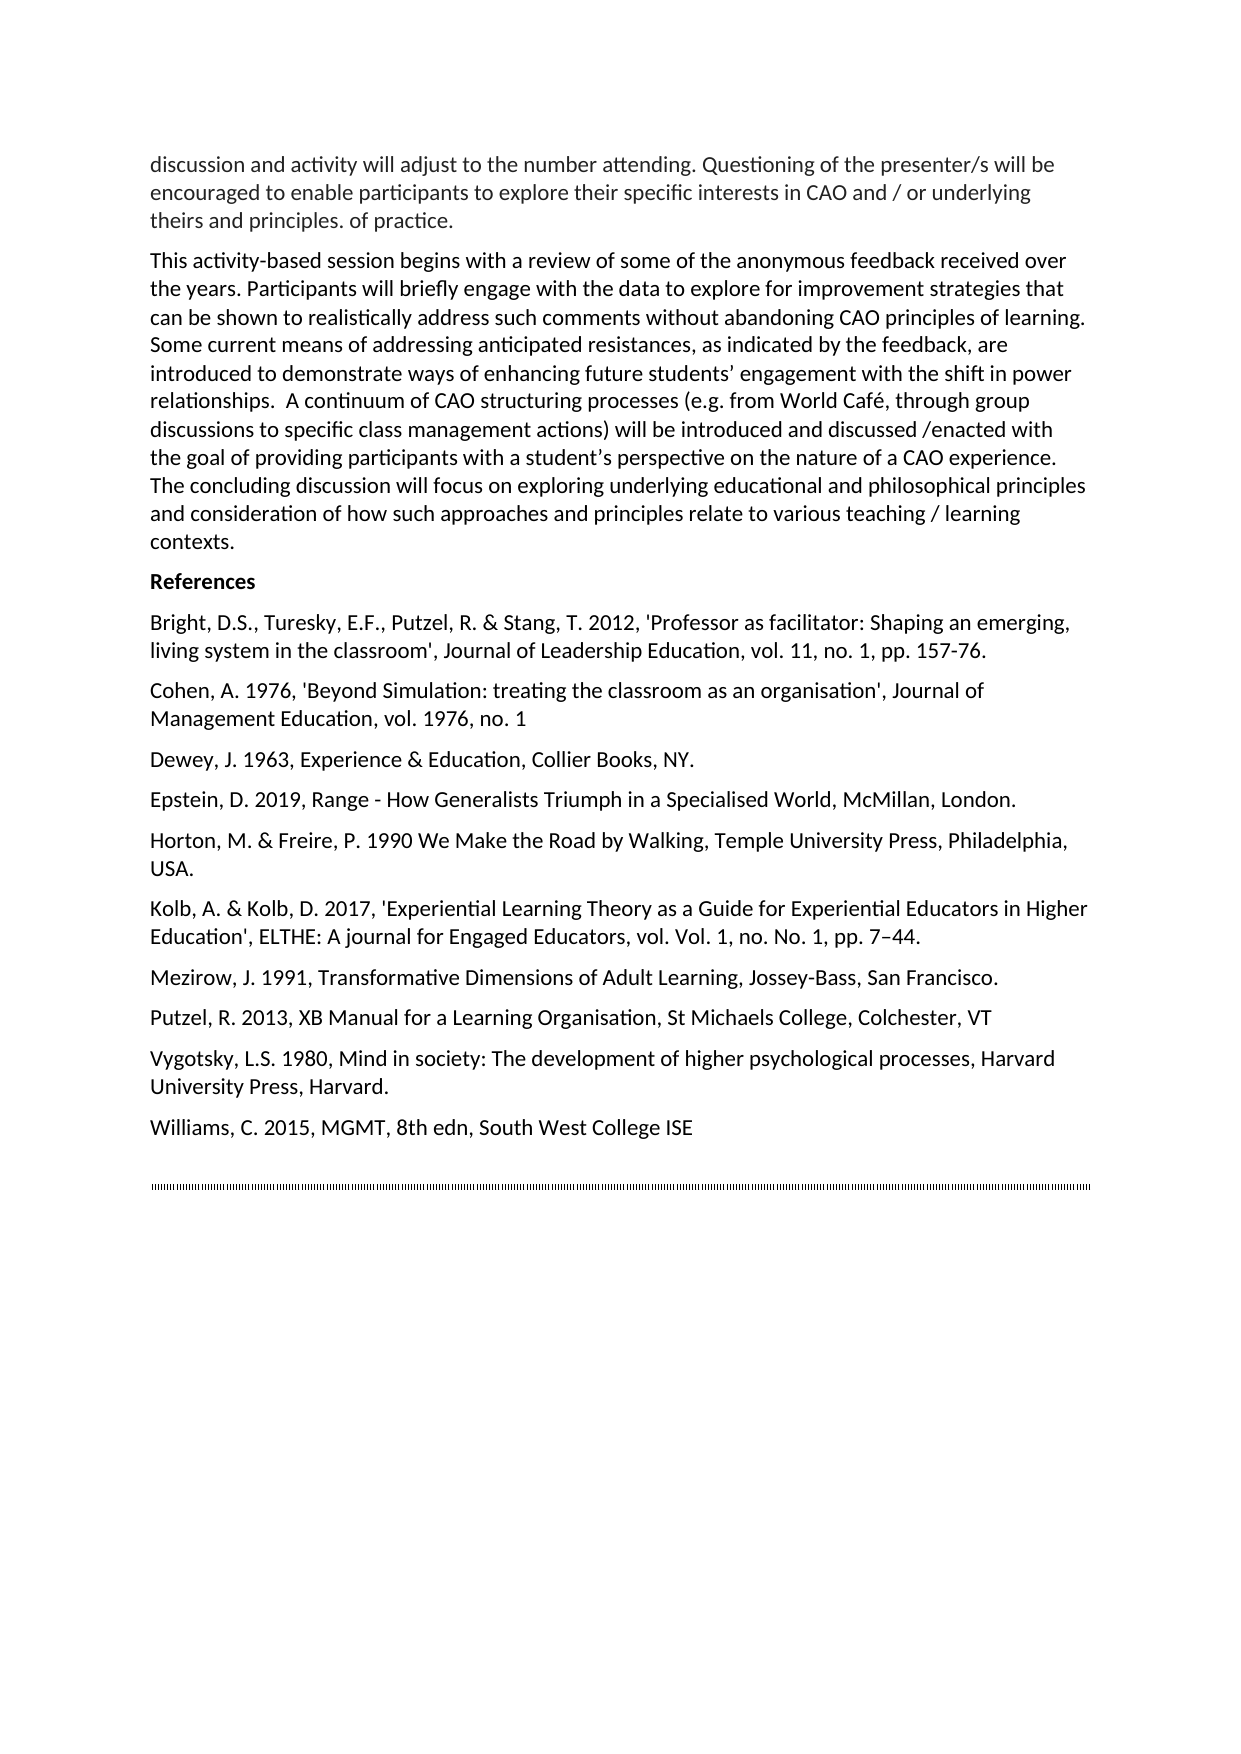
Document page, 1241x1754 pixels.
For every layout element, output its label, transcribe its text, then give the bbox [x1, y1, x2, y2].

text Williams, C. 2015, MGMT, 8th edn, South West College ISE [150, 1113, 1090, 1141]
text References [150, 567, 1090, 595]
text Bright, D.S., Turesky, E.F., Putzel, R. & Stang, T. 2012, 'Professor as facilitator: Shaping an emerging, living system in the classroom', Journal of Leadership Education, vol. 11, no. 1, pp. 157-76. [150, 608, 1090, 664]
text Epstein, D. 2019, Range - How Generalists Triumph in a Specialised World, McMillan, London. [150, 785, 1090, 813]
text Cohen, A. 1976, 'Beyond Simulation: treating the classroom as an organisation', Journal of Management Education, vol. 1976, no. 1 [150, 676, 1090, 732]
text Mezirow, J. 1991, Transformative Dimensions of Adult Learning, Jossey-Bass, San Francisco. [150, 963, 1090, 991]
text Horton, M. & Freire, P. 1990 We Make the Road by Walking, Temple University Press, Philadelphia, USA. [150, 826, 1090, 882]
text This activity-based session begins with a review of some of the anonymous feedback received over the years. Participants will briefly engage with the data to explore for improvement strategies that can be shown to realistically address such comments without abandoning CAO principles of learning. Some current means of addressing anticipated resistances, as indicated by the feedback, are introduced to demonstrate ways of enhancing future students’ engagement with the shift in power relationships. A continuum of CAO structuring processes (e.g. from World Café, through group discussions to specific class management actions) will be introduced and discussed /enacted with the goal of providing participants with a student’s perspective on the nature of a CAO experience. The concluding discussion will focus on exploring underlying educational and philosophical principles and consideration of how such approaches and principles relate to various teaching / learning contexts. [150, 247, 1090, 555]
text Putzel, R. 2013, XB Manual for a Learning Organisation, St Michaels College, Colchester, VT [150, 1003, 1090, 1032]
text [150, 150, 1090, 234]
text Kolb, A. & Kolb, D. 2017, 'Experiential Learning Theory as a Guide for Experiential Educators in Higher Education', ELTHE: A journal for Engaged Educators, vol. Vol. 1, no. No. 1, pp. 7–44. [150, 894, 1090, 951]
text Dewey, J. 1963, Experience & Education, Collier Books, NY. [150, 745, 1090, 773]
text Vygotsky, L.S. 1980, Mind in society: The development of higher psychological processes, Harvard University Press, Harvard. [150, 1044, 1090, 1100]
